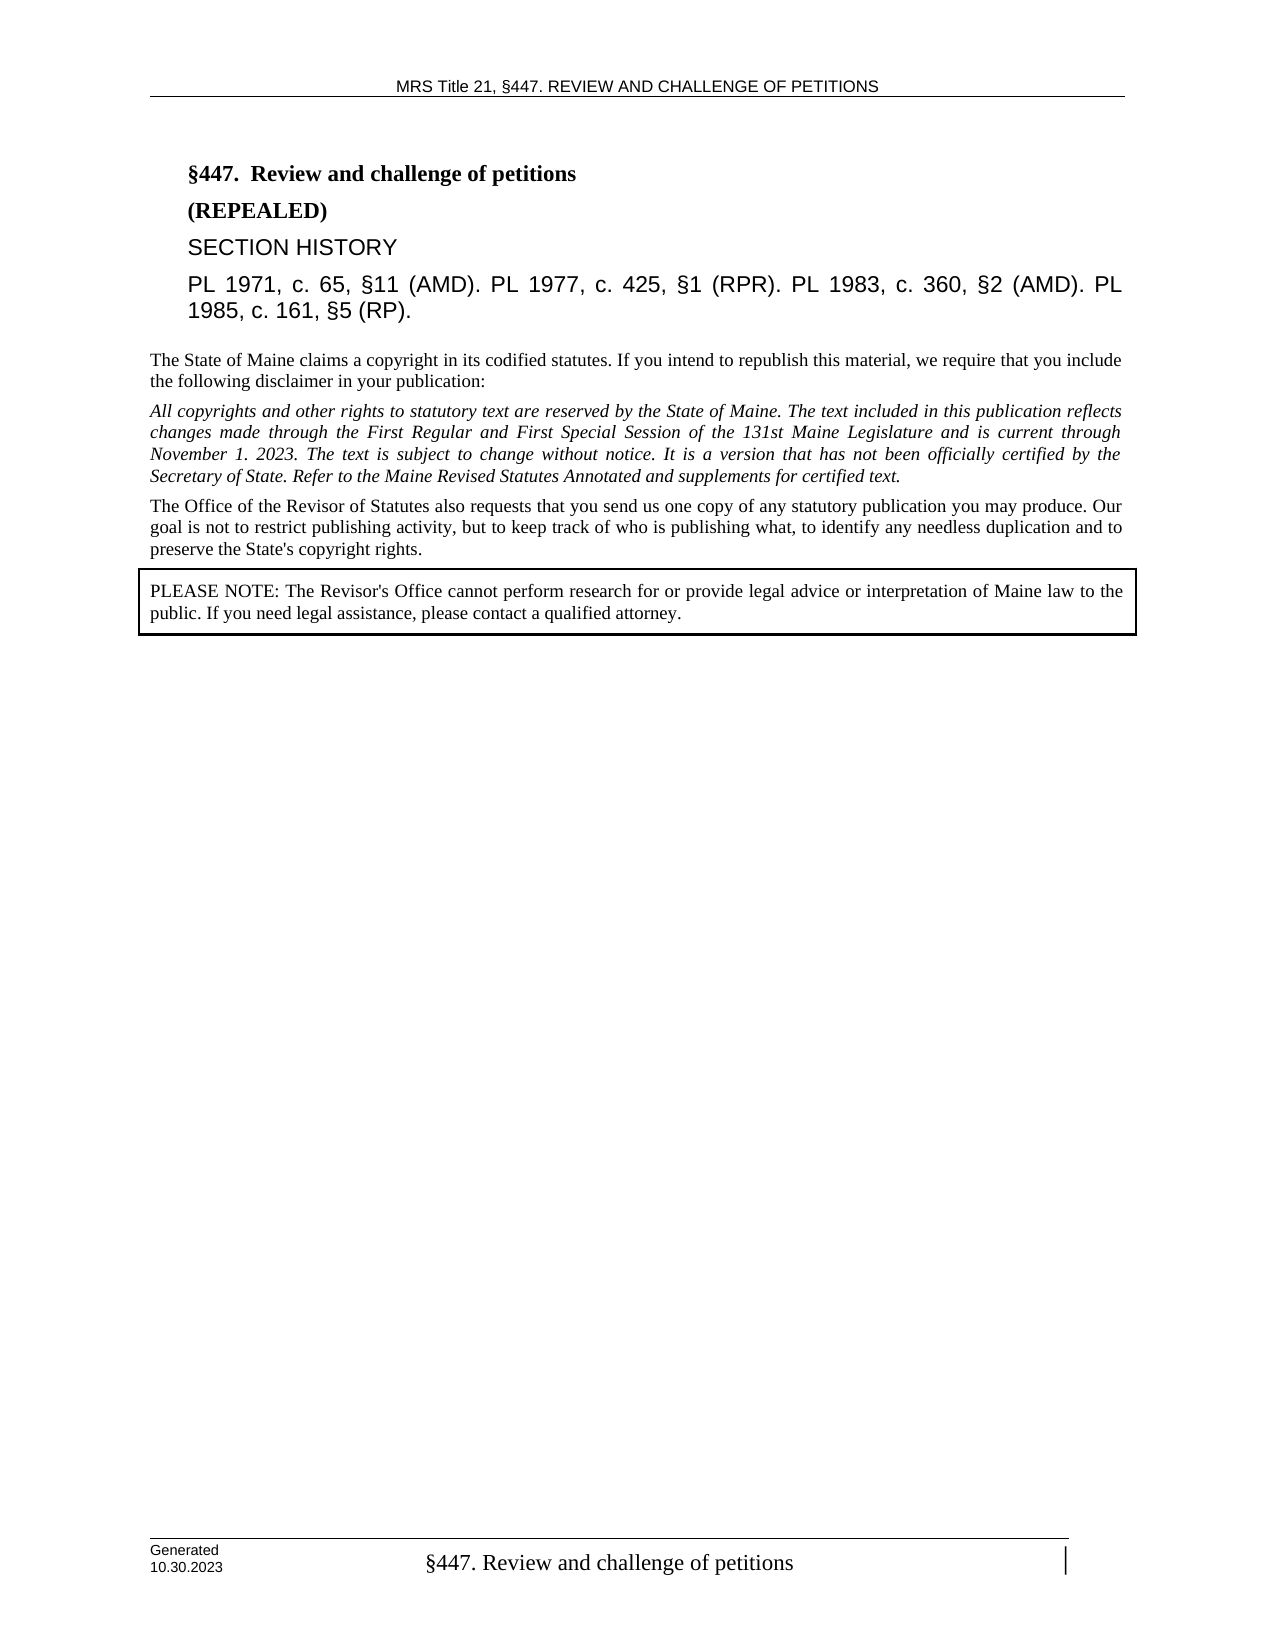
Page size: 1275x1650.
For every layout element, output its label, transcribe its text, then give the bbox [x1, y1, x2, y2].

text The State of Maine claims a copyright in its codified statutes. If you intend to republish this material, we require that you include the following disclaimer in your publication: [150, 348, 1125, 392]
text §447. Review and challenge of petitions [187, 160, 1125, 187]
text (REPEALED) [187, 197, 1125, 223]
text PL 1971, c. 65, §11 (AMD). PL 1977, c. 425, §1 (RPR). PL 1983, c. 360, §2 (AMD). PL 1985, c. 161, §5 (RP). [187, 271, 1125, 323]
text All copyrights and other rights to statutory text are reserved by the State of Maine. The text included in this publication reflects changes made through the First Regular and First Special Session of the 131st Maine Legislature and is current through November 1. 2023 . The text is subject to change without notice. It is a version that has not been officially certified by the Secretary of State. Refer to the Maine Revised Statutes Annotated and supplements for certified text. [150, 400, 1125, 486]
text PLEASE NOTE: The Revisor's Office cannot perform research for or provide legal advice or interpretation of Maine law to the public. If you need legal assistance, please contact a qualified attorney. [140, 570, 1135, 633]
text SECTION HISTORY [187, 234, 1125, 260]
text The Office of the Revisor of Statutes also requests that you send us one copy of any statutory publication you may produce. Our goal is not to restrict publishing activity, but to keep track of who is publishing what, to identify any needless duplication and to preserve the State's copyright rights. [150, 494, 1125, 559]
